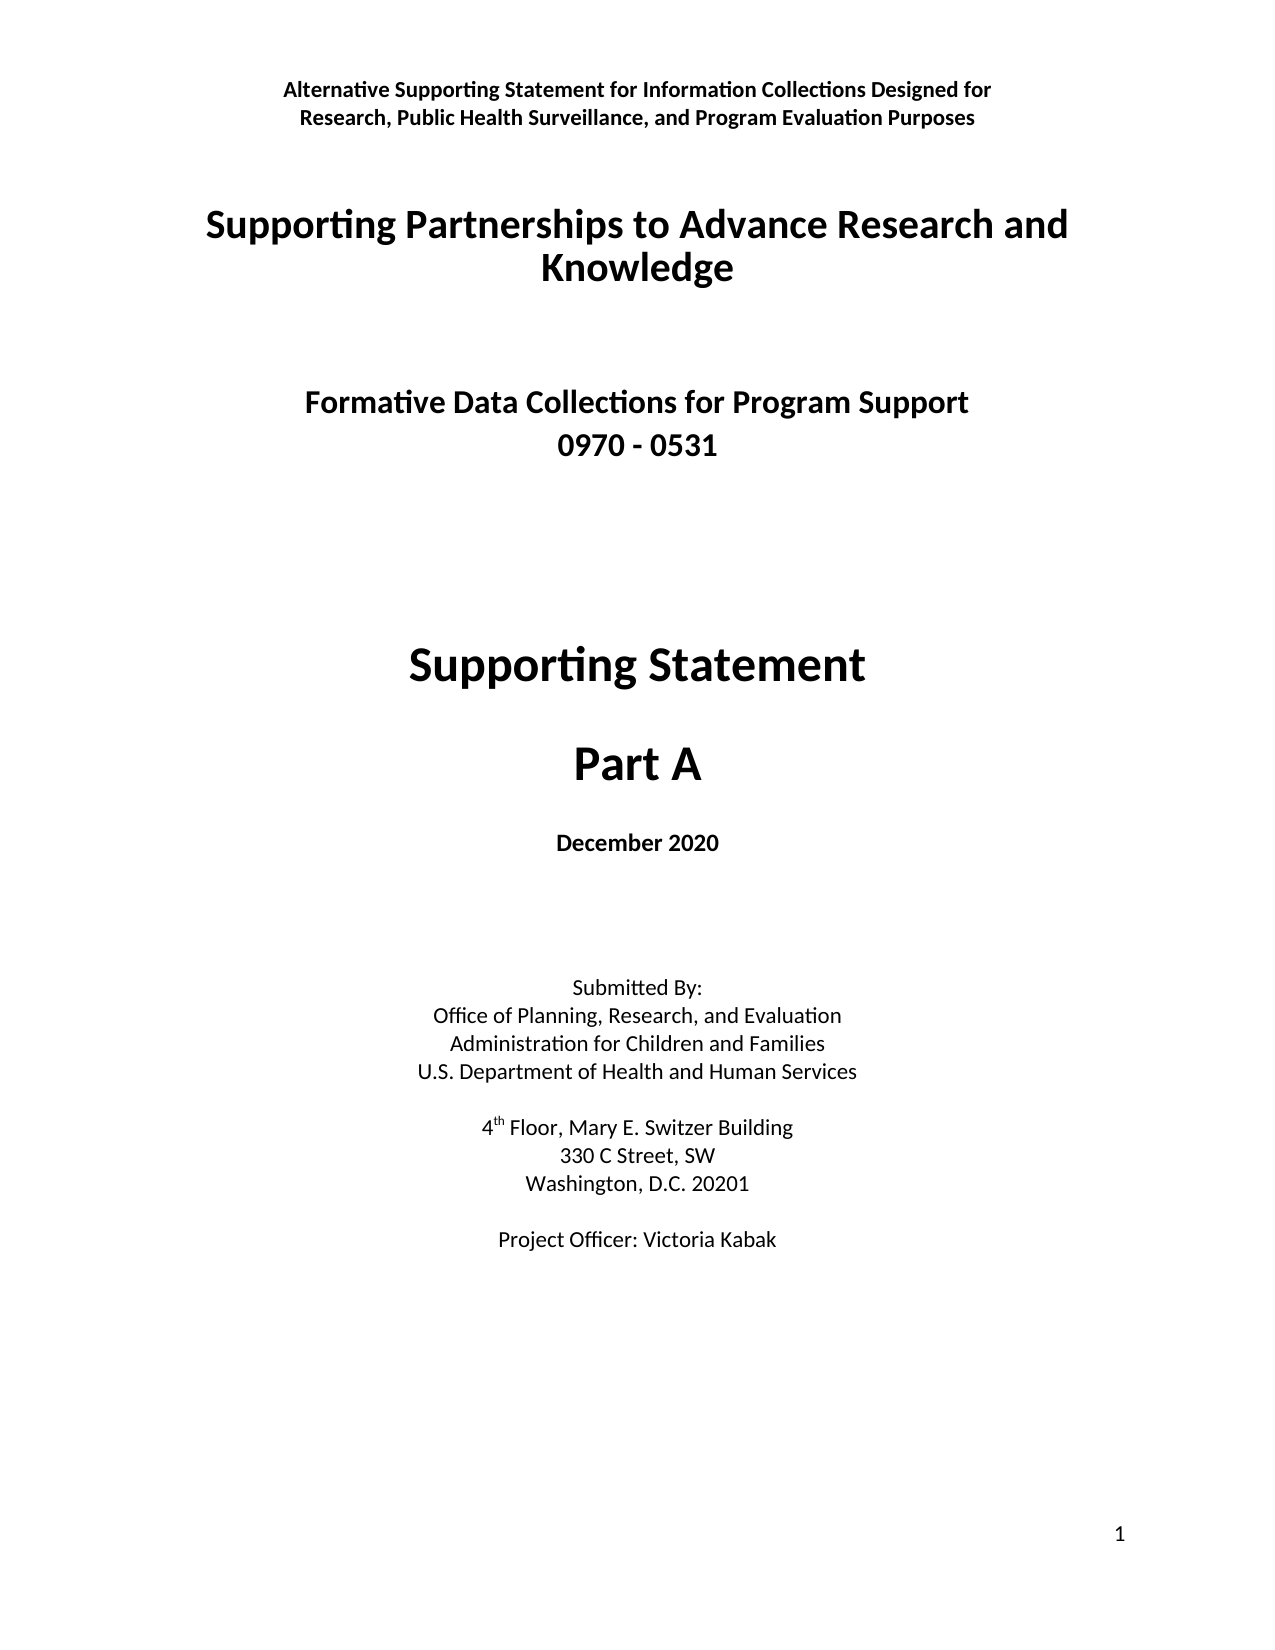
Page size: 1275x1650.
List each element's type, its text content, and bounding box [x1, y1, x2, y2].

text Office of Planning, Research, and Evaluation [150, 1001, 1125, 1029]
text U.S. Department of Health and Human Services [150, 1057, 1125, 1085]
text 4th Floor, Mary E. Switzer Building [150, 1113, 1125, 1141]
text December 2020 [150, 830, 1125, 857]
text Project Officer: Victoria Kabak [150, 1225, 1125, 1253]
text Washington, D.C. 20201 [150, 1169, 1125, 1197]
title Supporting Partnerships to Advance Research and Knowledge [150, 203, 1125, 291]
text Supporting Statement [150, 633, 1125, 694]
title Formative Data Collections for Program Support [150, 378, 1125, 422]
text Part A [150, 732, 1125, 793]
title 0970 - 0531 [150, 422, 1125, 466]
text 330 C Street, SW [150, 1141, 1125, 1169]
text Administration for Children and Families [150, 1029, 1125, 1057]
text Submitted By: [150, 973, 1125, 1001]
